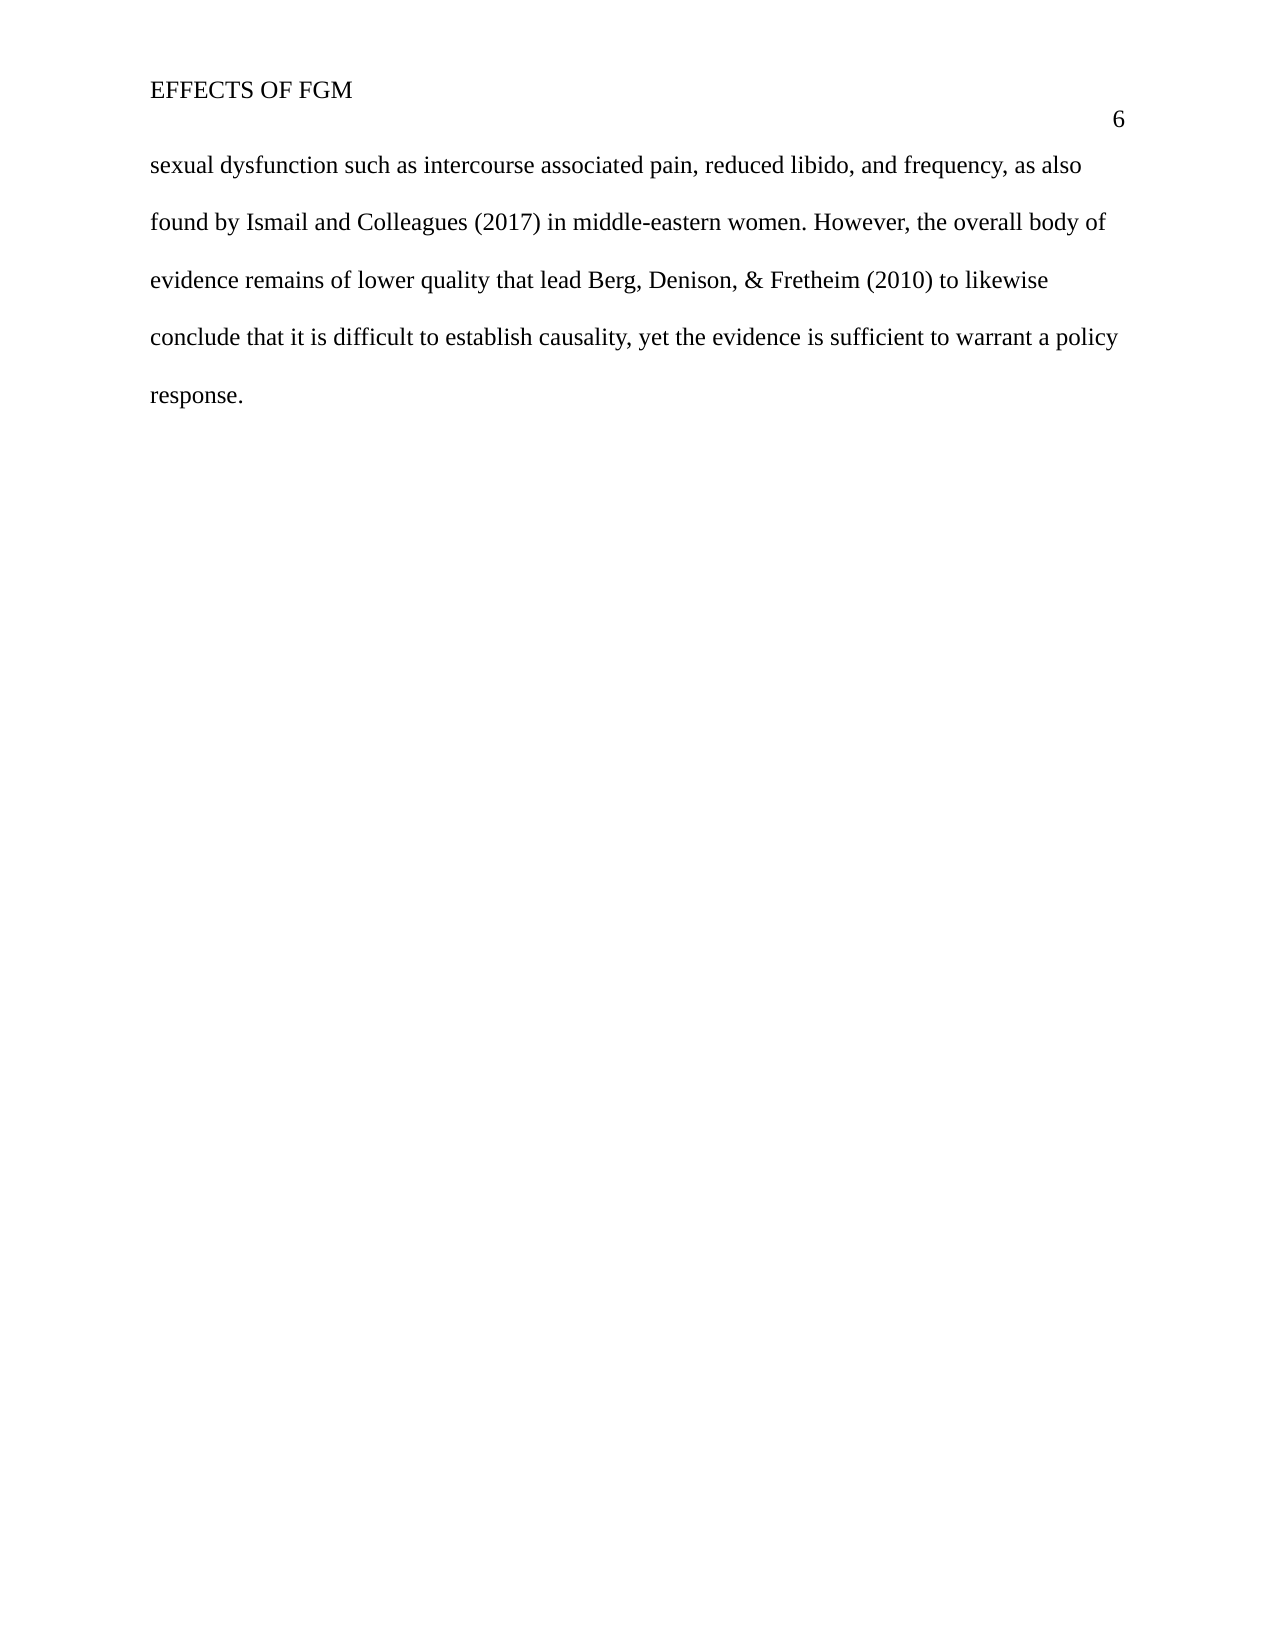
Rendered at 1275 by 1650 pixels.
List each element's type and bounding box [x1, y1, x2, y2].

text [150, 150, 1125, 409]
